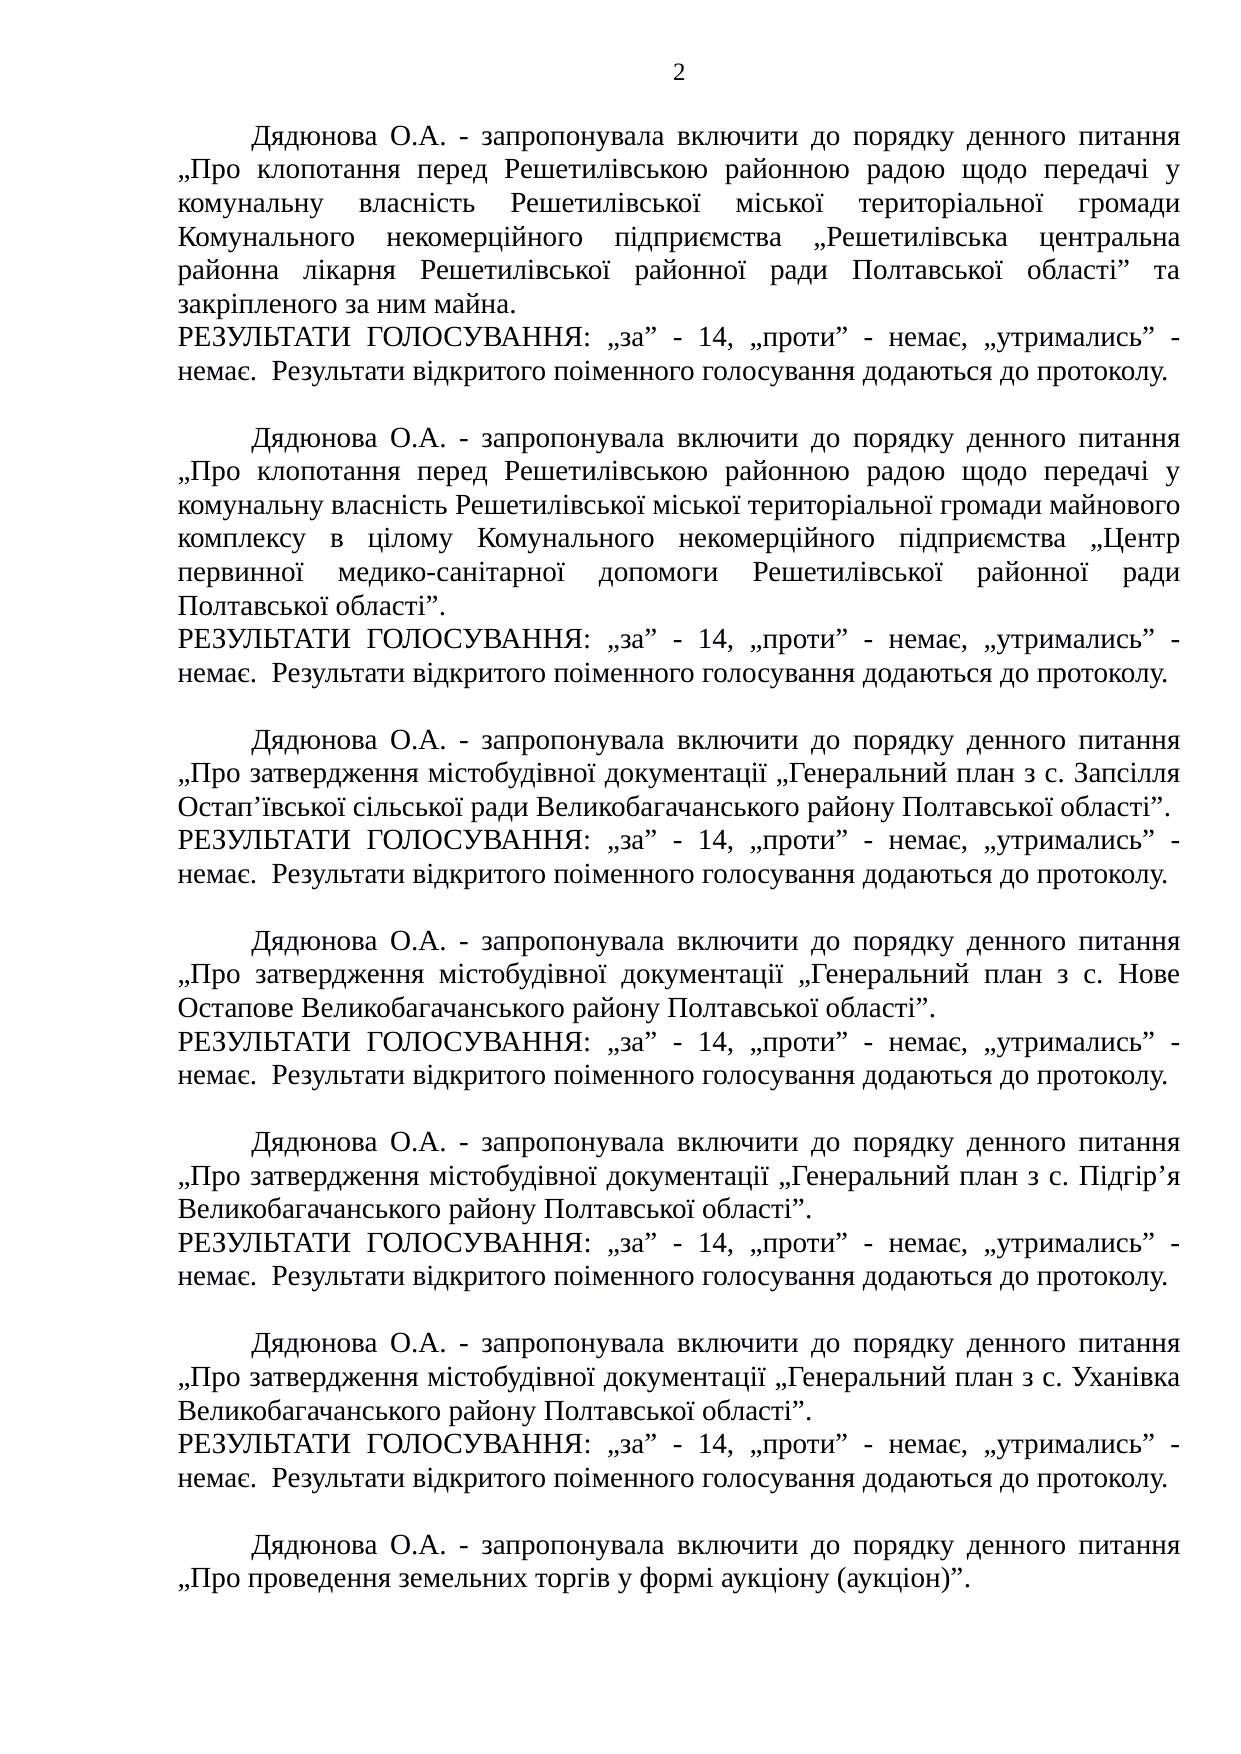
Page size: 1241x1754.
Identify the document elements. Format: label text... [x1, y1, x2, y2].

text Дядюнова О.А. - запропонувала включити до порядку денного питання „Про клопотання перед Решетилівською районною радою щодо передачі у комунальну власність Решетилівської міської територіальної громади майнового комплексу в цілому Комунального некомерційного підприємства „Центр первинної медико-санітарної допомоги Решетилівської районної ради Полтавської області”. [177, 420, 1181, 621]
text Дядюнова О.А. - запропонувала включити до порядку денного питання „Про затвердження містобудівної документації „Генеральний план з с. Підгір’я Великобагачанського району Полтавської області”. [177, 1124, 1181, 1225]
text Дядюнова О.А. - запропонувала включити до порядку денного питання „Про клопотання перед Решетилівською районною радою щодо передачі у комунальну власність Решетилівської міської територіальної громади Комунального некомерційного підприємства „Решетилівська центральна районна лікарня Решетилівської районної ради Полтавської області” та закріпленого за ним майна. [177, 118, 1181, 319]
text РЕЗУЛЬТАТИ ГОЛОСУВАННЯ: „за” - 14, „проти” - немає, „утримались” - немає. Результати відкритого поіменного голосування додаються до протоколу. [177, 822, 1181, 889]
text РЕЗУЛЬТАТИ ГОЛОСУВАННЯ: „за” - 14, „проти” - немає, „утримались” - немає. Результати відкритого поіменного голосування додаються до протоколу. [177, 621, 1181, 688]
text РЕЗУЛЬТАТИ ГОЛОСУВАННЯ: „за” - 14, „проти” - немає, „утримались” - немає. Результати відкритого поіменного голосування додаються до протоколу. [177, 1024, 1181, 1091]
text РЕЗУЛЬТАТИ ГОЛОСУВАННЯ: „за” - 14, „проти” - немає, „утримались” - немає. Результати відкритого поіменного голосування додаються до протоколу. [177, 1225, 1181, 1292]
text Дядюнова О.А. - запропонувала включити до порядку денного питання „Про проведення земельних торгів у формі аукціону (аукціон)”. [177, 1527, 1181, 1594]
text РЕЗУЛЬТАТИ ГОЛОСУВАННЯ: „за” - 14, „проти” - немає, „утримались” - немає. Результати відкритого поіменного голосування додаються до протоколу. [177, 319, 1181, 386]
text Дядюнова О.А. - запропонувала включити до порядку денного питання „Про затвердження містобудівної документації „Генеральний план з с. Запсілля Остап’ївської сільської ради Великобагачанського району Полтавської області”. [177, 722, 1181, 822]
text Дядюнова О.А. - запропонувала включити до порядку денного питання „Про затвердження містобудівної документації „Генеральний план з с. Нове Остапове Великобагачанського району Полтавської області”. [177, 923, 1181, 1024]
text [177, 1426, 1181, 1493]
text Дядюнова О.А. - запропонувала включити до порядку денного питання „Про затвердження містобудівної документації „Генеральний план з с. Уханівка Великобагачанського району Полтавської області”. [177, 1326, 1181, 1426]
